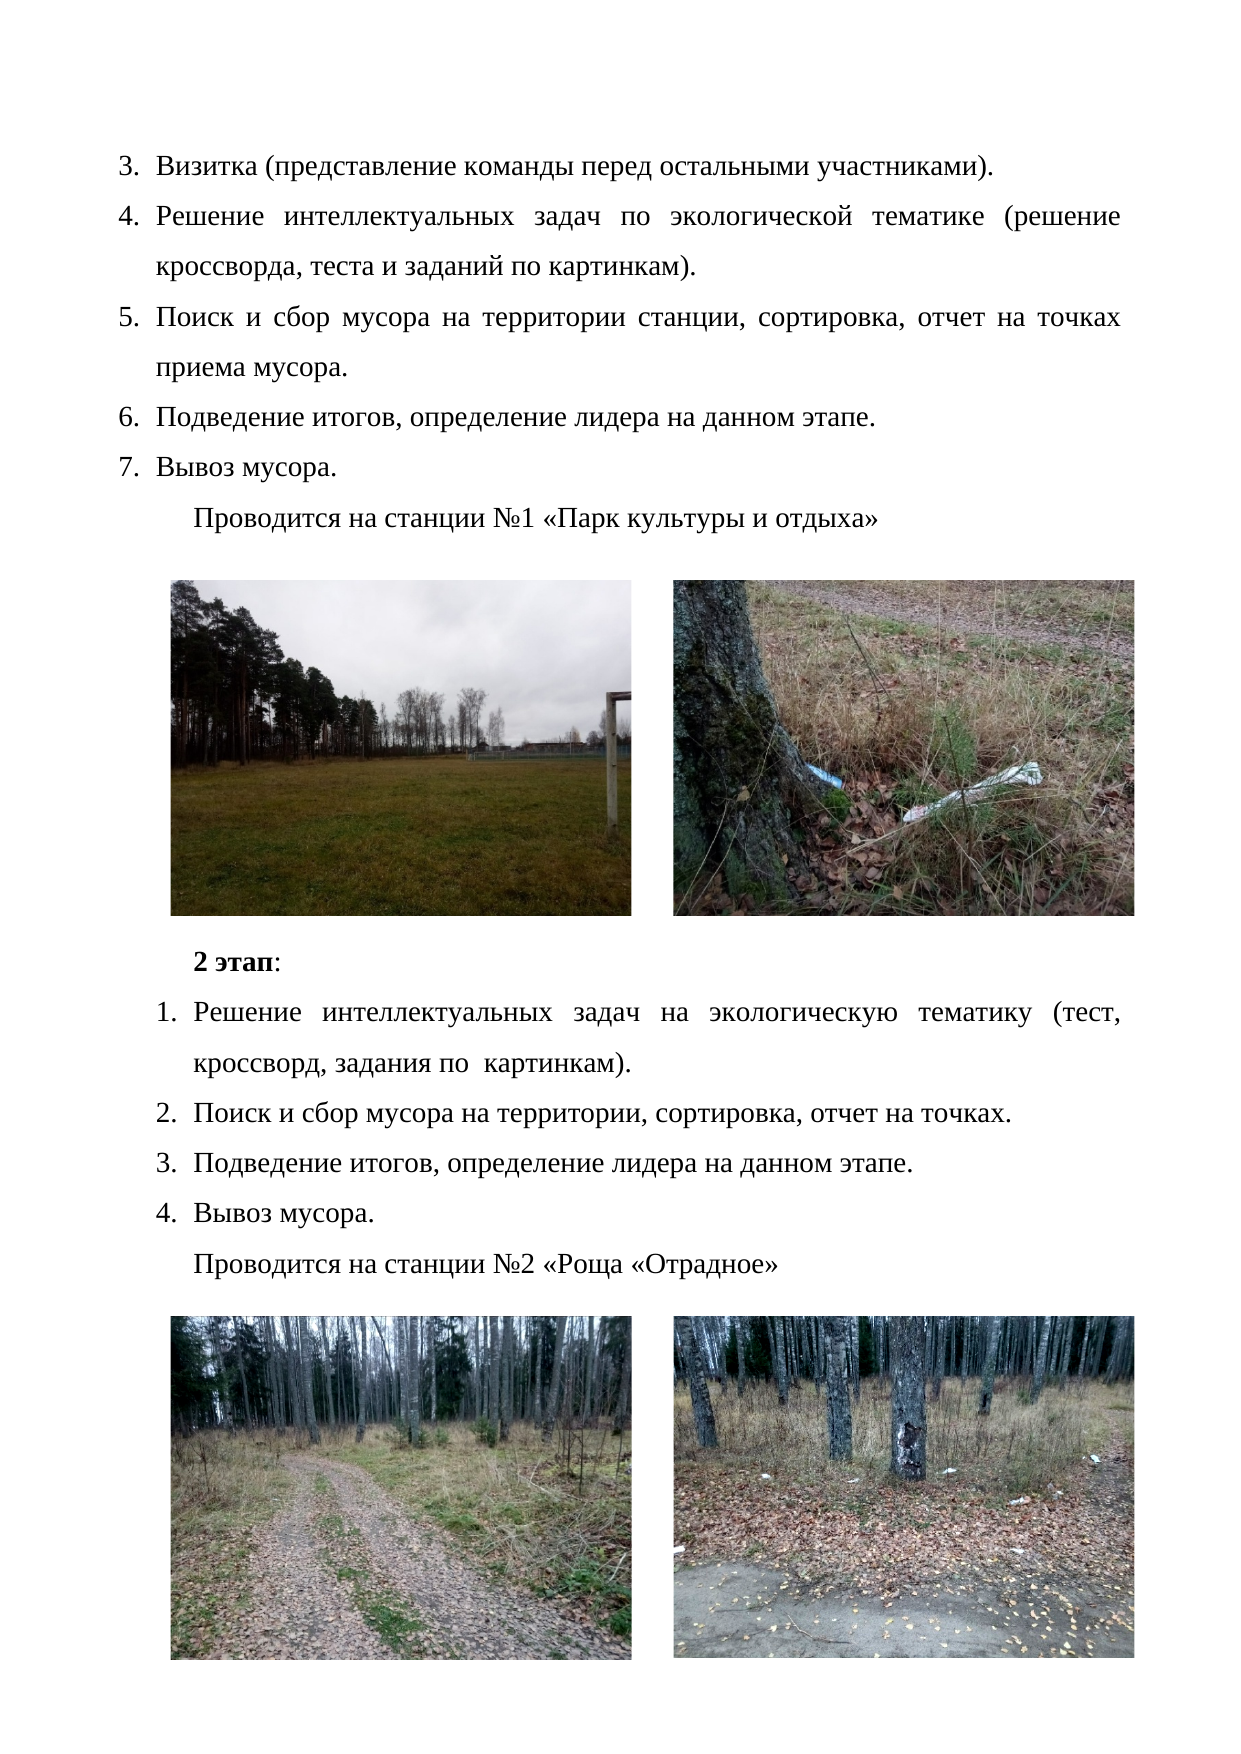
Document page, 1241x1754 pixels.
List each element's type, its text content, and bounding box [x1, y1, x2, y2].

list Подведение итогов, определение лидера на данном этапе. [118, 399, 1122, 433]
list Проводится на станции №1 «Парк культуры и отдыха» [193, 500, 1122, 533]
list Вывоз мусора. [156, 1196, 1122, 1229]
list Вывоз мусора. [118, 449, 1122, 483]
picture [170, 1316, 632, 1660]
list Поиск и сбор мусора на территории, сортировка, отчет на точках. [156, 1095, 1122, 1128]
list 2 этап: [193, 944, 1122, 978]
list Визитка (представление команды перед остальными участниками). [118, 148, 1122, 181]
list Подведение итогов, определение лидера на данном этапе. [156, 1145, 1122, 1179]
list Решение интеллектуальных задач по экологической тематике (решение кроссворда, теста и заданий по картинкам). [118, 198, 1122, 282]
picture [170, 580, 632, 916]
picture [673, 580, 1135, 916]
list Поиск и сбор мусора на территории станции, сортировка, отчет на точках приема мусора. [118, 299, 1122, 382]
list Решение интеллектуальных задач на экологическую тематику (тест, кроссворд, задания по картинкам). [156, 994, 1122, 1078]
list Проводится на станции №2 «Роща «Отрадное» [193, 1246, 1122, 1279]
